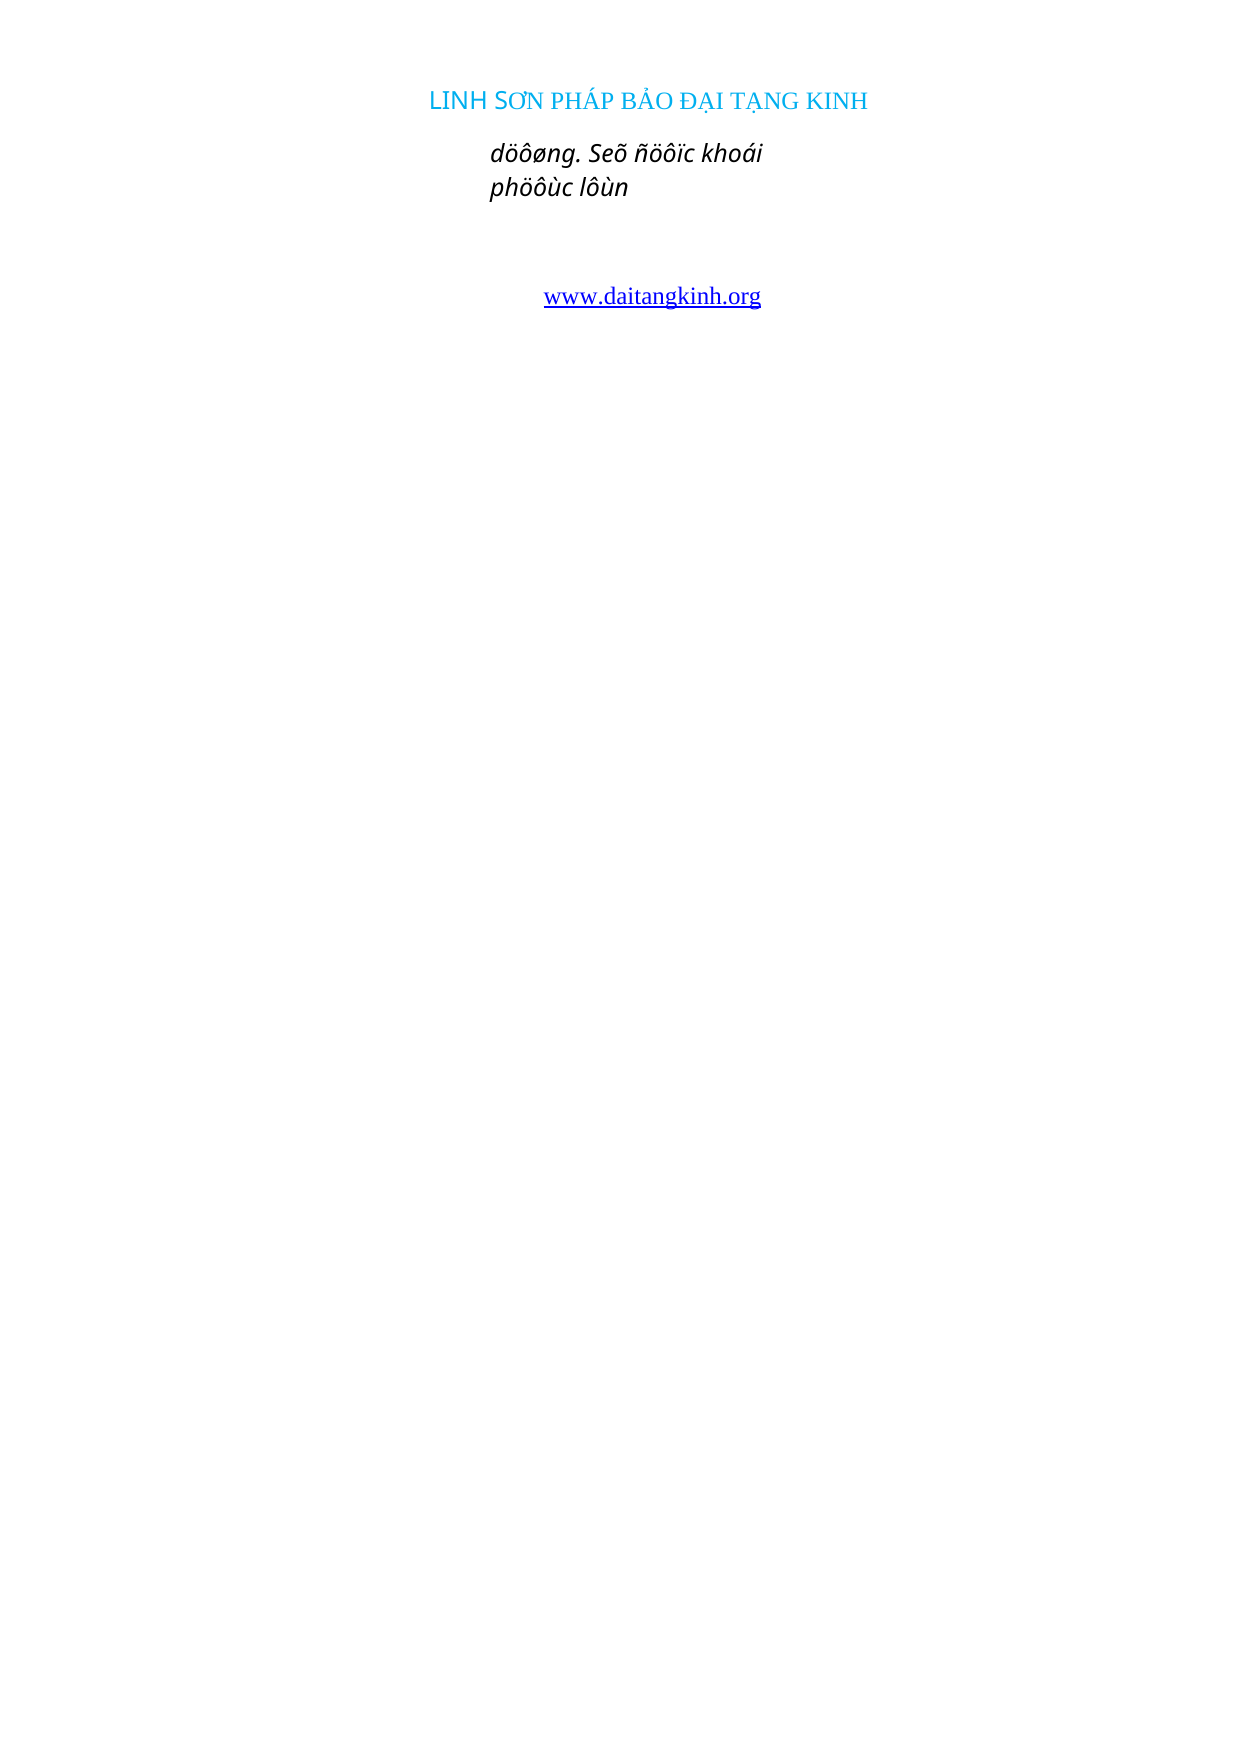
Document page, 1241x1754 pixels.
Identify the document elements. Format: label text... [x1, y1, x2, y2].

text www.daitangkinh.org [253, 281, 1052, 310]
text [490, 135, 779, 203]
